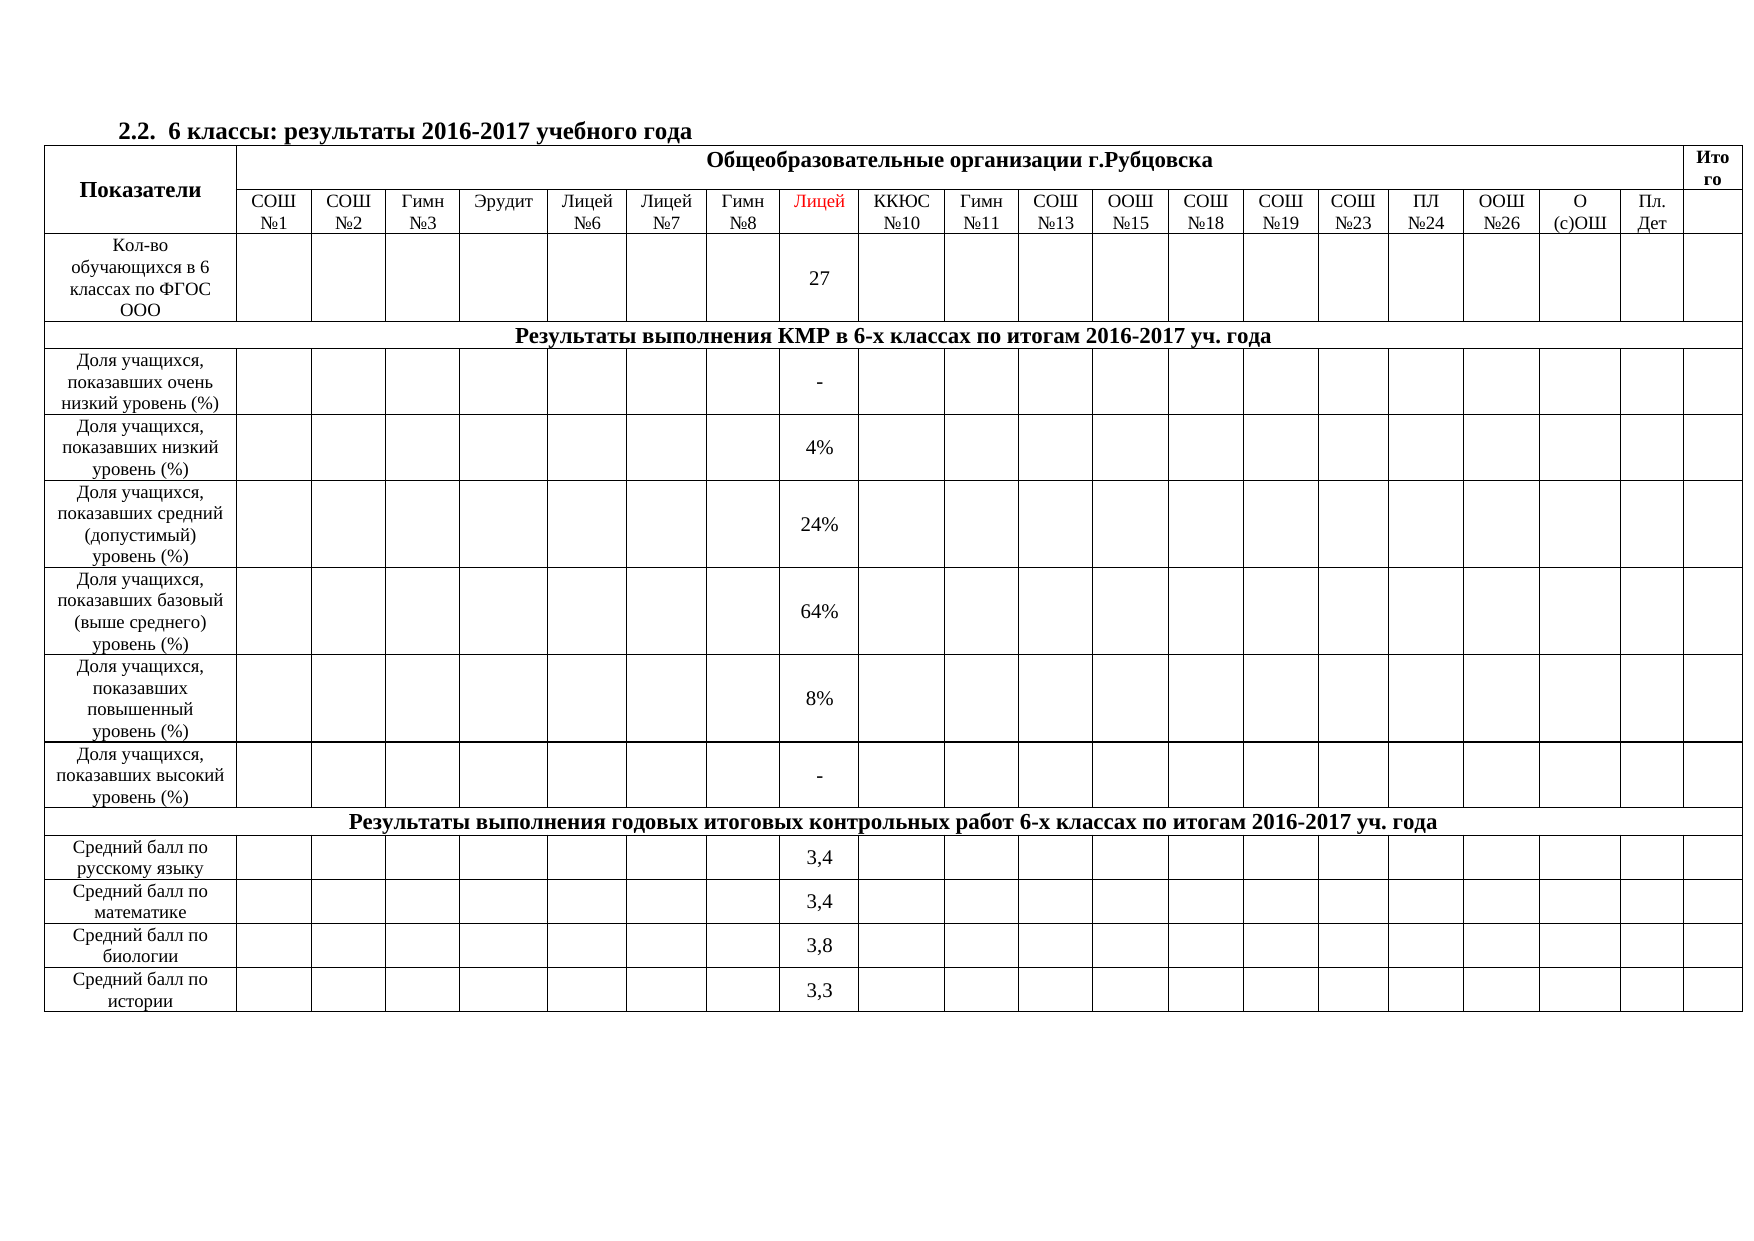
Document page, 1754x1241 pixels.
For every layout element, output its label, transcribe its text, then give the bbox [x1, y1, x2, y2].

table_cell [707, 968, 779, 1011]
table_cell [1621, 481, 1683, 567]
table_cell [859, 924, 944, 967]
table_cell СОШ №1 [237, 190, 311, 233]
table_cell [1093, 968, 1168, 1011]
table_cell ООШ №15 [1093, 190, 1168, 233]
table_cell [1464, 924, 1539, 967]
table_cell [1093, 349, 1168, 414]
text 2.2. 6 классы: результаты 2016-2017 учебного года [118, 116, 1636, 145]
table_cell [1621, 743, 1683, 807]
table_cell Доля учащихся, показавших низкий уровень (%) [45, 415, 236, 479]
table_cell [1621, 415, 1683, 479]
table_cell [945, 234, 1018, 321]
table_cell [1684, 349, 1742, 414]
table_cell Средний балл по истории [45, 968, 236, 1011]
table_cell [707, 415, 779, 479]
table_cell [312, 415, 385, 479]
table_cell [1464, 234, 1539, 321]
table_cell [460, 924, 547, 967]
table_cell СОШ №2 [312, 190, 385, 233]
table_cell [1319, 880, 1388, 923]
table_cell Эрудит [460, 190, 547, 233]
table_cell [945, 743, 1018, 807]
table_cell [1684, 655, 1742, 741]
table_cell [1244, 836, 1318, 879]
table_cell [1244, 924, 1318, 967]
table_cell Результаты выполнения КМР в 6-х классах по итогам 2016-2017 уч. года [45, 322, 1742, 348]
table_cell [1169, 655, 1243, 741]
table_cell [548, 415, 626, 479]
table_cell 3,8 [780, 924, 858, 967]
table_cell [548, 349, 626, 414]
table_cell [1389, 568, 1463, 654]
table_cell [548, 568, 626, 654]
table_cell [1019, 655, 1092, 741]
table_cell [945, 568, 1018, 654]
table_cell [460, 836, 547, 879]
table_cell Кол-во обучающихся в 6 классах по ФГОС ООО [45, 234, 236, 321]
table_cell 4% [780, 415, 858, 479]
table_cell [707, 568, 779, 654]
table_cell [1093, 568, 1168, 654]
table_cell [548, 924, 626, 967]
table_cell [1540, 349, 1620, 414]
table_cell [1169, 349, 1243, 414]
table_cell [312, 234, 385, 321]
table_cell [1319, 234, 1388, 321]
table_cell [1319, 568, 1388, 654]
table_cell [1684, 415, 1742, 479]
table_cell [548, 234, 626, 321]
table_cell Средний балл по русскому языку [45, 836, 236, 879]
table_cell [1019, 743, 1092, 807]
table_cell [386, 234, 459, 321]
table_cell [1464, 415, 1539, 479]
table_cell [945, 481, 1018, 567]
table_cell [237, 349, 311, 414]
table_cell [548, 743, 626, 807]
table_cell [1019, 481, 1092, 567]
table_cell [460, 234, 547, 321]
table_cell [1169, 481, 1243, 567]
table_cell [1244, 349, 1318, 414]
table_cell [1319, 655, 1388, 741]
table_cell СОШ №19 [1244, 190, 1318, 233]
table_cell Лицей №7 [627, 190, 706, 233]
table_cell - [780, 349, 858, 414]
table_cell [859, 880, 944, 923]
table_cell [627, 481, 706, 567]
table_cell О (с)ОШ [1540, 190, 1620, 233]
table_cell [1319, 743, 1388, 807]
table_cell [707, 234, 779, 321]
table_cell [237, 924, 311, 967]
table_cell [1684, 880, 1742, 923]
table_cell [1389, 880, 1463, 923]
table_cell [386, 568, 459, 654]
table_cell [859, 234, 944, 321]
table_cell Пл. Дет [1621, 190, 1683, 233]
table_cell [1093, 836, 1168, 879]
table_cell [312, 481, 385, 567]
table_cell Средний балл по биологии [45, 924, 236, 967]
table_cell [312, 349, 385, 414]
table_cell 27 [780, 234, 858, 321]
table_cell [548, 836, 626, 879]
table_cell Средний балл по математике [45, 880, 236, 923]
table_cell [1389, 836, 1463, 879]
table_cell [627, 924, 706, 967]
table_cell [237, 836, 311, 879]
table_cell [1464, 836, 1539, 879]
table_header Общеобразовательные организации г.Рубцовска [237, 146, 1683, 189]
table_cell Гимн №8 [707, 190, 779, 233]
table_cell [460, 568, 547, 654]
table_cell [312, 968, 385, 1011]
table_cell [859, 415, 944, 479]
table_cell [707, 743, 779, 807]
table_cell [1319, 836, 1388, 879]
table_cell [1169, 415, 1243, 479]
table_cell [460, 415, 547, 479]
table_cell [1019, 568, 1092, 654]
table_cell [1464, 655, 1539, 741]
table_cell [1169, 743, 1243, 807]
table_cell [1684, 968, 1742, 1011]
table_header Показатели [45, 146, 236, 233]
table_cell [386, 880, 459, 923]
table_cell Гимн №11 [945, 190, 1018, 233]
table_cell [1169, 568, 1243, 654]
table_cell [1464, 968, 1539, 1011]
table_cell [386, 415, 459, 479]
table_cell [1319, 415, 1388, 479]
table_cell [1389, 924, 1463, 967]
table_cell 3,4 [780, 880, 858, 923]
table_cell [1684, 190, 1742, 233]
table_cell [386, 655, 459, 741]
table_cell [1319, 924, 1388, 967]
table_cell [945, 880, 1018, 923]
table_cell [859, 836, 944, 879]
table_cell [548, 968, 626, 1011]
table_cell [945, 836, 1018, 879]
table_cell [312, 743, 385, 807]
table_cell [859, 968, 944, 1011]
table_cell [1389, 655, 1463, 741]
table_cell [1169, 968, 1243, 1011]
table_cell СОШ №18 [1169, 190, 1243, 233]
table_cell Лицей №6 [548, 190, 626, 233]
table_cell [1540, 568, 1620, 654]
table_cell [707, 924, 779, 967]
table_cell [1540, 481, 1620, 567]
table_cell [945, 968, 1018, 1011]
table_cell Доля учащихся, показавших базовый (выше среднего) уровень (%) [45, 568, 236, 654]
table_cell [460, 655, 547, 741]
table_cell [1684, 743, 1742, 807]
table_cell [627, 968, 706, 1011]
table_cell [1093, 924, 1168, 967]
table_cell ООШ №26 [1464, 190, 1539, 233]
table_cell [627, 655, 706, 741]
table_cell [237, 743, 311, 807]
table_cell [237, 415, 311, 479]
table_cell [1019, 880, 1092, 923]
table_cell [386, 481, 459, 567]
table_cell Лицей [780, 190, 858, 233]
table_cell СОШ №23 [1319, 190, 1388, 233]
table_cell [1621, 655, 1683, 741]
table_cell [859, 481, 944, 567]
table_cell [1389, 481, 1463, 567]
table_cell [1464, 481, 1539, 567]
table_cell [1540, 415, 1620, 479]
table_cell [627, 568, 706, 654]
table_cell [237, 568, 311, 654]
table_cell [627, 415, 706, 479]
table_cell [386, 924, 459, 967]
table_cell [1540, 880, 1620, 923]
table_cell [1464, 349, 1539, 414]
table_cell [1621, 234, 1683, 321]
table_cell [1621, 349, 1683, 414]
table_cell [386, 743, 459, 807]
table_cell [1621, 924, 1683, 967]
table_cell [548, 481, 626, 567]
table_cell [1540, 743, 1620, 807]
table_cell [859, 655, 944, 741]
table_cell [1389, 415, 1463, 479]
table_cell [237, 968, 311, 1011]
table_cell [312, 924, 385, 967]
table_cell [460, 743, 547, 807]
table_cell [1684, 836, 1742, 879]
table_cell [1093, 880, 1168, 923]
table_cell [1093, 655, 1168, 741]
table_cell [1684, 234, 1742, 321]
table_cell [1093, 743, 1168, 807]
table_cell [1169, 880, 1243, 923]
table_cell [707, 349, 779, 414]
table_cell [237, 880, 311, 923]
table_cell СОШ №13 [1019, 190, 1092, 233]
table_cell [1244, 880, 1318, 923]
table_cell [627, 349, 706, 414]
table_cell [627, 880, 706, 923]
table_cell [237, 655, 311, 741]
table_cell [1244, 568, 1318, 654]
table_cell [1169, 234, 1243, 321]
table_cell [1019, 234, 1092, 321]
table_cell [1540, 234, 1620, 321]
table_cell [945, 349, 1018, 414]
table_cell [707, 481, 779, 567]
table_cell [1389, 234, 1463, 321]
table_cell [1319, 349, 1388, 414]
table_cell [707, 836, 779, 879]
table_cell [460, 481, 547, 567]
table_cell [237, 481, 311, 567]
table_cell [1093, 234, 1168, 321]
table_cell [460, 349, 547, 414]
table_cell [1540, 836, 1620, 879]
table_cell [1621, 836, 1683, 879]
table_cell [1244, 415, 1318, 479]
table_cell [1684, 568, 1742, 654]
table_cell 8% [780, 655, 858, 741]
table_cell ПЛ №24 [1389, 190, 1463, 233]
table_cell [1019, 924, 1092, 967]
table_cell [1244, 234, 1318, 321]
table_cell [627, 234, 706, 321]
table_cell [945, 655, 1018, 741]
table_cell [859, 568, 944, 654]
table_cell [1244, 743, 1318, 807]
table_cell [1389, 349, 1463, 414]
table_cell [548, 655, 626, 741]
table_cell [627, 743, 706, 807]
table_cell [548, 880, 626, 923]
table_cell [1464, 743, 1539, 807]
table_cell [1244, 968, 1318, 1011]
table_cell [945, 415, 1018, 479]
table_cell [859, 743, 944, 807]
table_cell [1389, 743, 1463, 807]
table_cell [1684, 481, 1742, 567]
table_cell ККЮС №10 [859, 190, 944, 233]
table_cell [312, 880, 385, 923]
table_cell [1621, 568, 1683, 654]
table_cell [312, 568, 385, 654]
table_cell [237, 234, 311, 321]
table_cell [386, 836, 459, 879]
table_cell 3,4 [780, 836, 858, 879]
table_cell [460, 968, 547, 1011]
table_cell [627, 836, 706, 879]
table_cell [1621, 880, 1683, 923]
table_cell Доля учащихся, показавших повышенный уровень (%) [45, 655, 236, 741]
table_cell Результаты выполнения годовых итоговых контрольных работ 6-х классах по итогам 2016-2017 уч. года [45, 808, 1742, 834]
table_cell Доля учащихся, показавших средний (допустимый) уровень (%) [45, 481, 236, 567]
table_cell [1019, 836, 1092, 879]
table_cell [707, 655, 779, 741]
table_cell [1093, 481, 1168, 567]
table_cell [1464, 568, 1539, 654]
table_header Итого [1684, 146, 1742, 189]
table_cell [1169, 924, 1243, 967]
table_cell - [780, 743, 858, 807]
table_cell [312, 836, 385, 879]
table_cell 24% [780, 481, 858, 567]
table_cell [386, 349, 459, 414]
table_cell [1621, 968, 1683, 1011]
table_cell [1319, 481, 1388, 567]
table_cell [945, 924, 1018, 967]
table_cell [1244, 655, 1318, 741]
table_cell [1019, 349, 1092, 414]
table_cell [1244, 481, 1318, 567]
table_cell [1093, 415, 1168, 479]
table_cell [1540, 655, 1620, 741]
table_cell [1540, 924, 1620, 967]
table_cell [1540, 968, 1620, 1011]
table_cell [859, 349, 944, 414]
table_cell 64% [780, 568, 858, 654]
table_cell Доля учащихся, показавших очень низкий уровень (%) [45, 349, 236, 414]
table_cell [1019, 968, 1092, 1011]
table_cell [1169, 836, 1243, 879]
table_cell 3,3 [780, 968, 858, 1011]
table_cell [1019, 415, 1092, 479]
table_cell [1319, 968, 1388, 1011]
table_cell [386, 968, 459, 1011]
table_cell [1464, 880, 1539, 923]
table_cell [460, 880, 547, 923]
table_cell [1684, 924, 1742, 967]
table_cell [707, 880, 779, 923]
table_cell [1389, 968, 1463, 1011]
table_cell Доля учащихся, показавших высокий уровень (%) [45, 743, 236, 807]
table_cell Гимн №3 [386, 190, 459, 233]
table_cell [312, 655, 385, 741]
